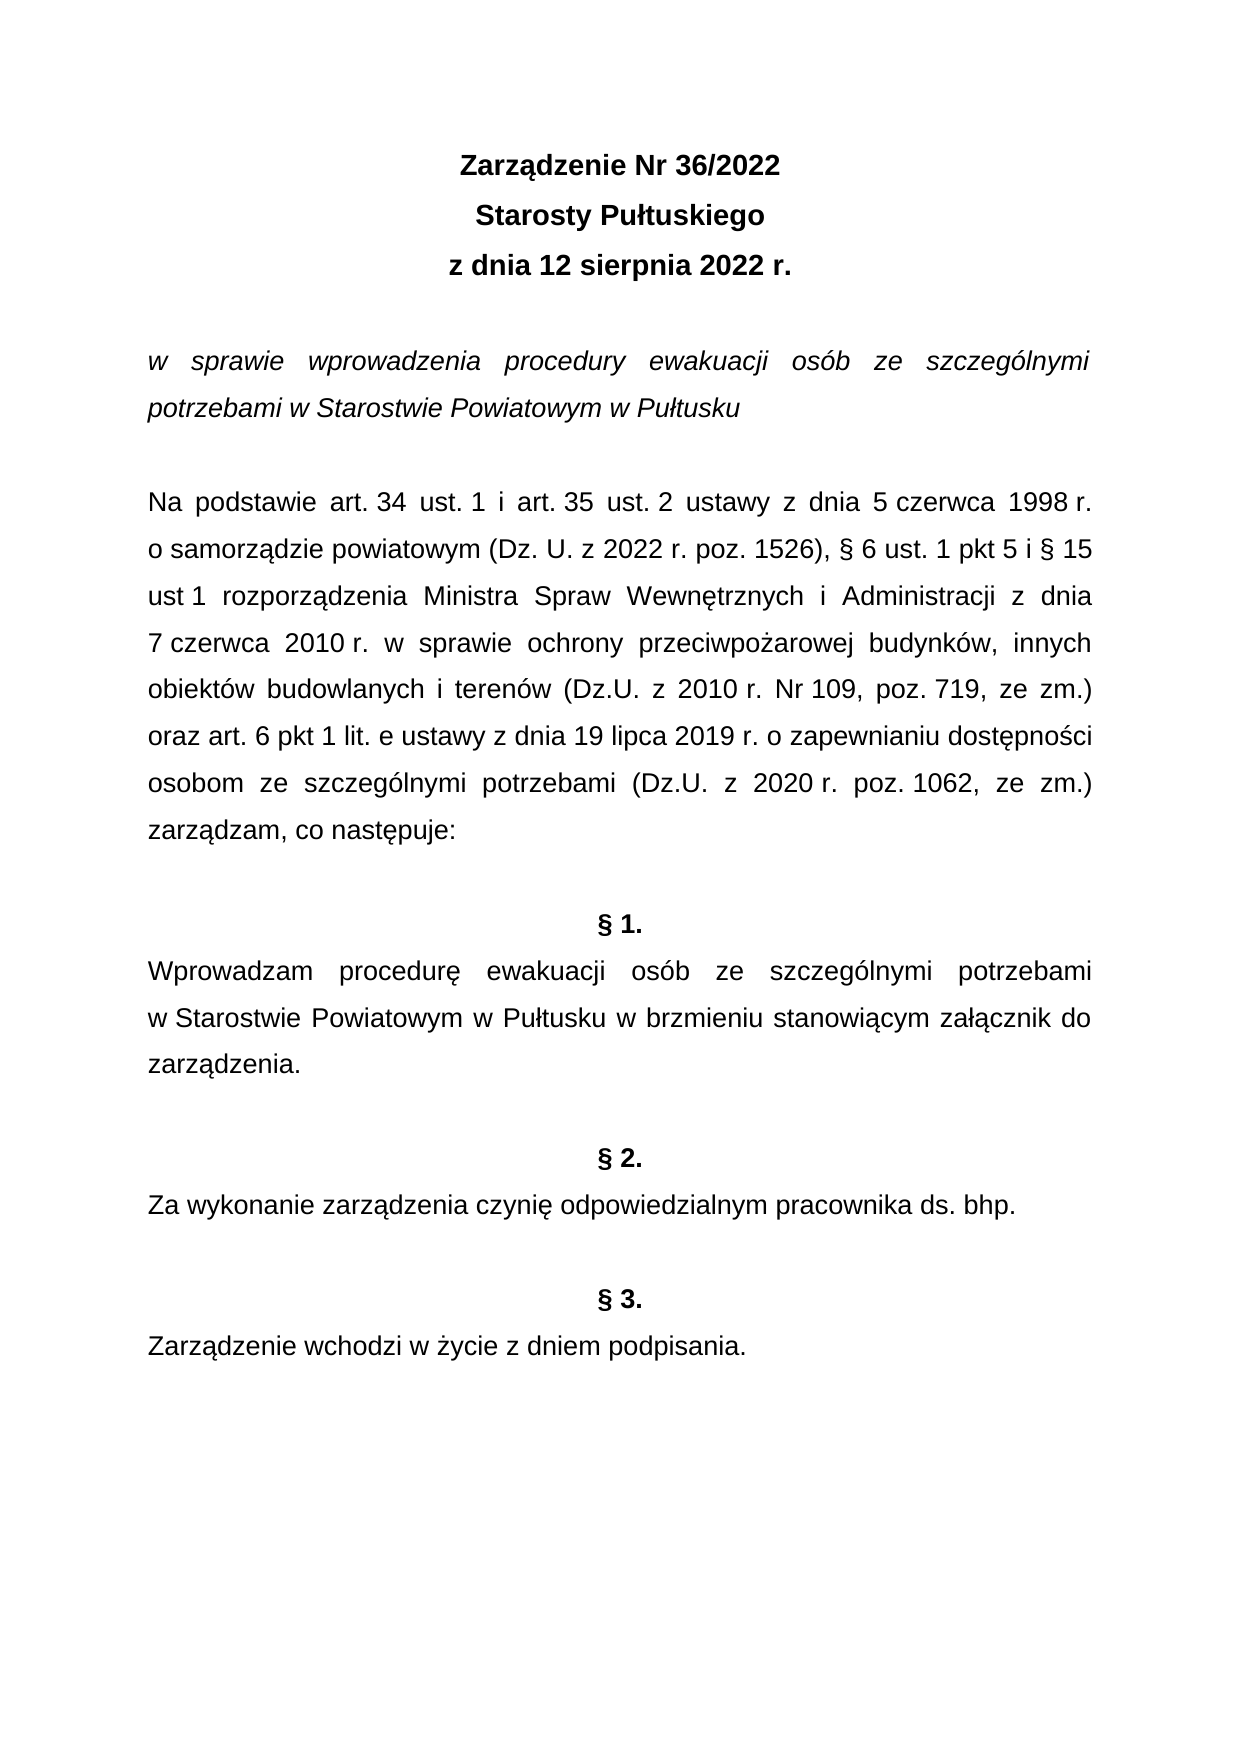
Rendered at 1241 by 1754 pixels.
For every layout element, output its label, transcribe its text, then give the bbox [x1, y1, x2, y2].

text § 3. [148, 1283, 1093, 1314]
text Zarządzenie wchodzi w życie z dniem podpisania. [148, 1330, 1093, 1361]
text Wprowadzam procedurę ewakuacji osób ze szczególnymi potrzebami w Starostwie Powiatowym w Pułtusku w brzmieniu stanowiącym załącznik do zarządzenia. [148, 955, 1093, 1080]
text § 1. [148, 908, 1093, 939]
text Zarządzenie Nr 36/2022 Starosty Pułtuskiego z dnia 12 sierpnia 2022 r. [148, 148, 1093, 282]
text § 2. [148, 1142, 1093, 1173]
text w sprawie wprowadzenia procedury ewakuacji osób ze szczególnymi potrzebami w Starostwie Powiatowym w Pułtusku [148, 345, 1093, 423]
text Na podstawie art. 34 ust. 1 i art. 35 ust. 2 ustawy z dnia 5 czerwca 1998 r. o samorządzie powiatowym (Dz. U. z 2022 r. poz. 1526), § 6 ust. 1 pkt 5 i § 15 ust 1 rozporządzenia Ministra Spraw Wewnętrznych i Administracji z dnia 7 czerwca 2010 r. w sprawie ochrony przeciwpożarowej budynków, innych obiektów budowlanych i terenów (Dz.U. z 2010 r. Nr 109, poz. 719, ze zm.) oraz art. 6 pkt 1 lit. e ustawy z dnia 19 lipca 2019 r. o zapewnianiu dostępności osobom ze szczególnymi potrzebami (Dz.U. z 2020 r. poz. 1062, ze zm.) zarządzam, co następuje: [148, 486, 1093, 845]
text Za wykonanie zarządzenia czynię odpowiedzialnym pracownika ds. bhp. [148, 1189, 1093, 1220]
